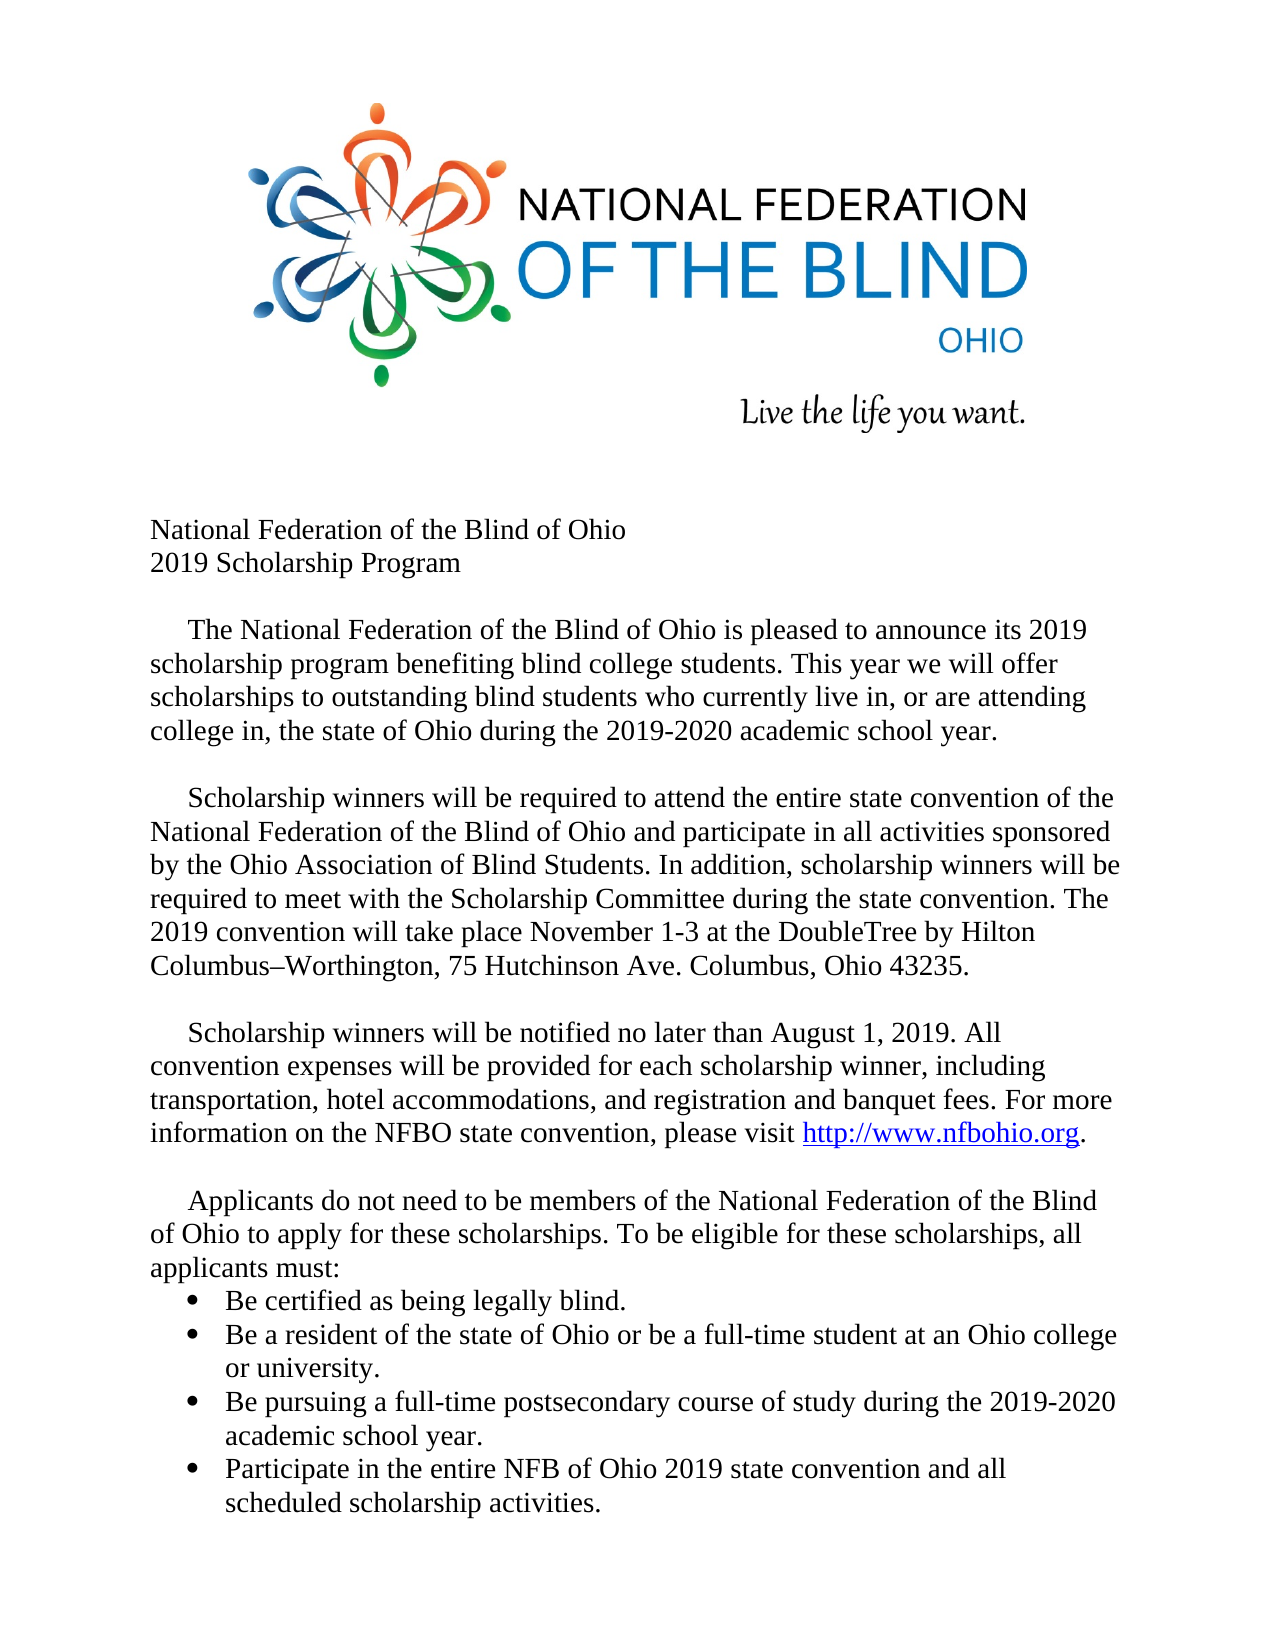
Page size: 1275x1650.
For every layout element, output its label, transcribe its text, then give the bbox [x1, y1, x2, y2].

text Applicants do not need to be members of the National Federation of the Blind of Ohio to apply for these scholarships. To be eligible for these scholarships, all applicants must: [150, 1183, 1125, 1283]
picture [248, 103, 1027, 433]
list Be certified as being legally blind. [187, 1283, 1125, 1317]
list Be pursuing a full-time postsecondary course of study during the 2019-2020 academic school year. [187, 1384, 1125, 1451]
text 2019 Scholarship Program [150, 545, 1125, 579]
list Be a resident of the state of Ohio or be a full-time student at an Ohio college or university. [187, 1317, 1125, 1384]
text Scholarship winners will be required to attend the entire state convention of the National Federation of the Blind of Ohio and participate in all activities sponsored by the Ohio Association of Blind Students. In addition, scholarship winners will be required to meet with the Scholarship Committee during the state convention. The 2019 convention will take place November 1-3 at the DoubleTree by Hilton Columbus–Worthington, 75 Hutchinson Ave. Columbus, Ohio 43235. [150, 780, 1125, 981]
text Scholarship winners will be notified no later than August 1, 2019. All convention expenses will be provided for each scholarship winner, including transportation, hotel accommodations, and registration and banquet fees. For more information on the NFBO state convention, please visit http://www.nfbohio.org. [150, 1015, 1125, 1149]
text National Federation of the Blind of Ohio [150, 512, 1125, 545]
text The National Federation of the Blind of Ohio is pleased to announce its 2019 scholarship program benefiting blind college students. This year we will offer scholarships to outstanding blind students who currently live in, or are attending college in, the state of Ohio during the 2019-2020 academic school year. [150, 612, 1125, 747]
list Participate in the entire NFB of Ohio 2019 state convention and all scheduled scholarship activities. [187, 1451, 1125, 1518]
